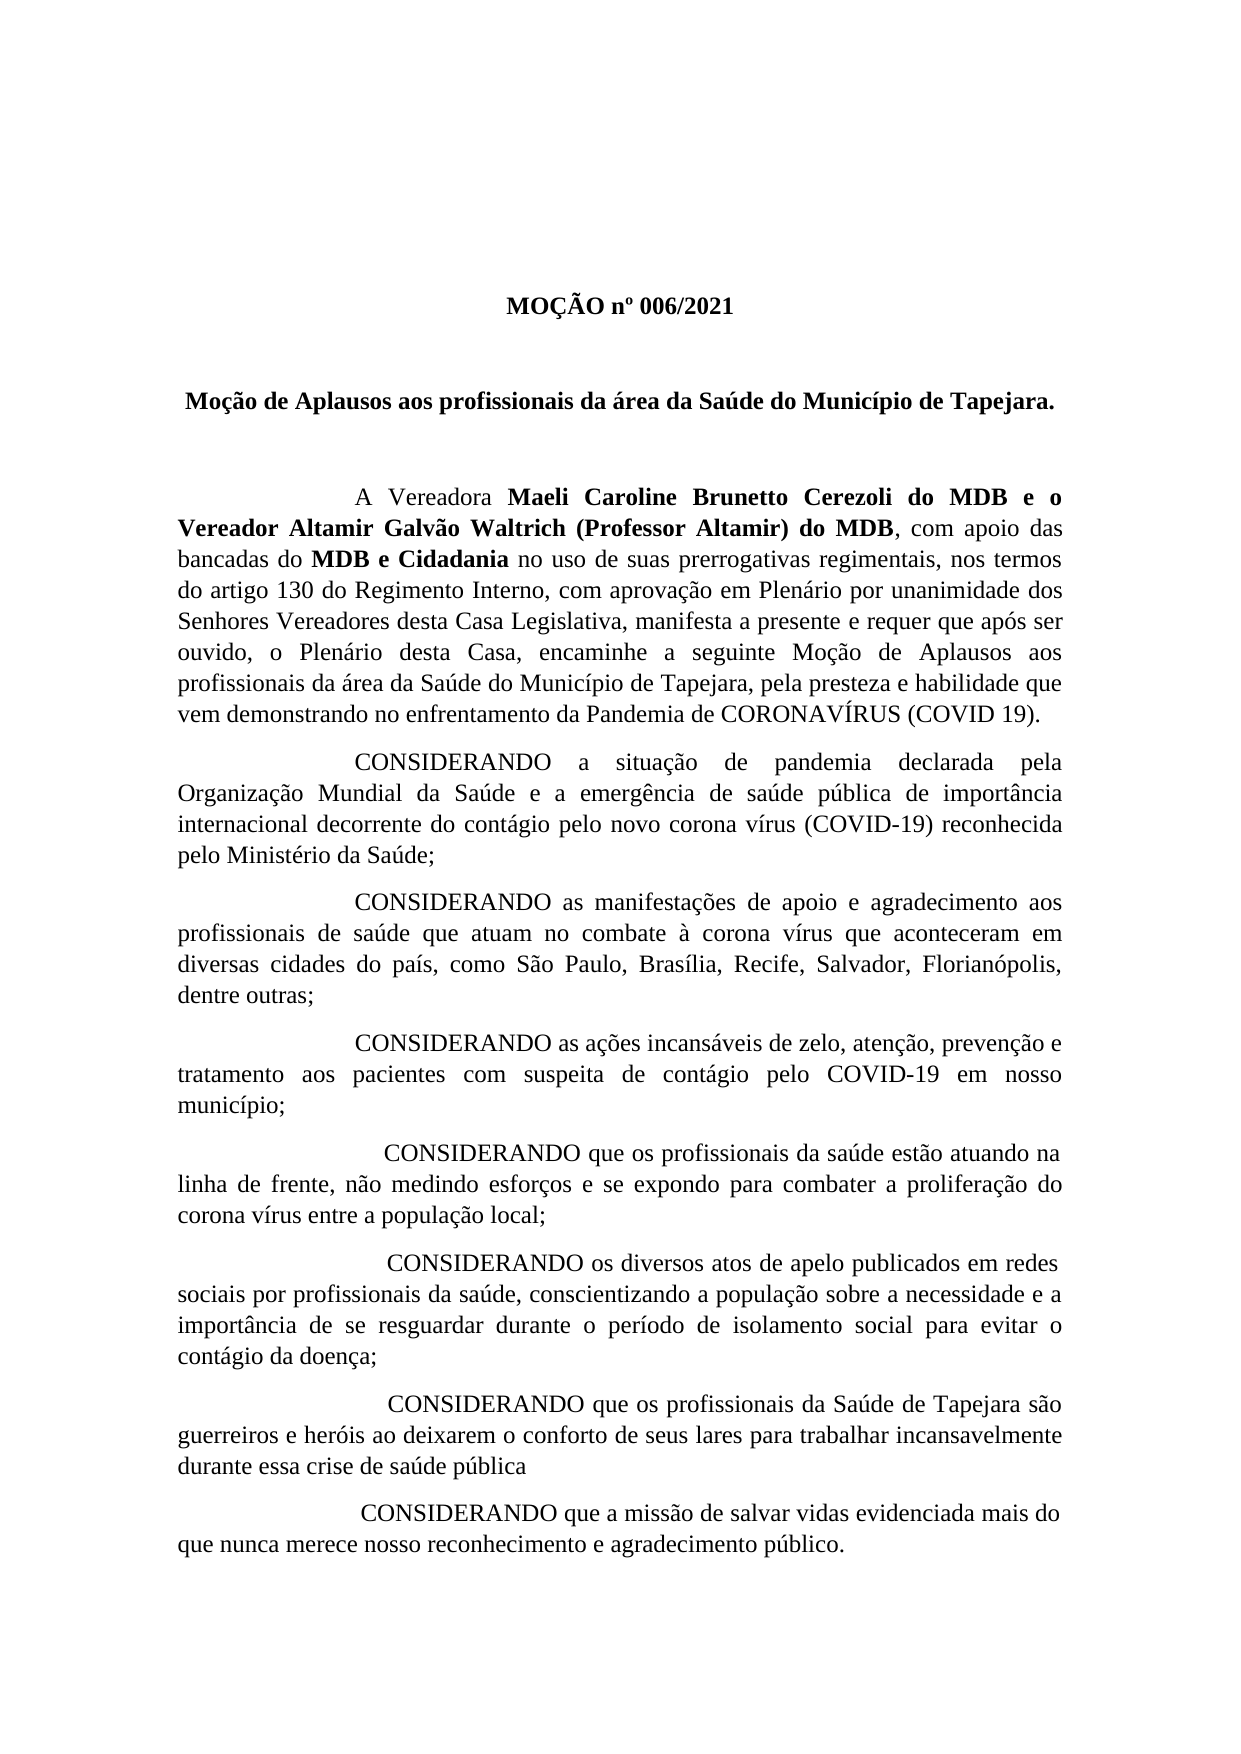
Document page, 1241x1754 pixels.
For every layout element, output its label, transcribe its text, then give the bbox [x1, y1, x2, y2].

text CONSIDERANDO as manifestações de apoio e agradecimento aos profissionais de saúde que atuam no combate à corona vírus que aconteceram em diversas cidades do país, como São Paulo, Brasília, Recife, Salvador, Florianópolis, dentre outras; [177, 887, 1063, 1009]
text Moção de Aplausos aos profissionais da área da Saúde do Município de Tapejara. [177, 386, 1063, 415]
text CONSIDERANDO os diversos atos de apelo publicados em redes sociais por profissionais da saúde, conscientizando a população sobre a necessidade e a importância de se resguardar durante o período de isolamento social para evitar o contágio da doença; [177, 1248, 1063, 1370]
text CONSIDERANDO que os profissionais da saúde estão atuando na linha de frente, não medindo esforços e se expondo para combater a proliferação do corona vírus entre a população local; [177, 1138, 1063, 1229]
text CONSIDERANDO que os profissionais da Saúde de Tapejara são guerreiros e heróis ao deixarem o conforto de seus lares para trabalhar incansavelmente durante essa crise de saúde pública [177, 1389, 1063, 1479]
text CONSIDERANDO as ações incansáveis de zelo, atenção, prevenção e tratamento aos pacientes com suspeita de contágio pelo COVID-19 em nosso município; [177, 1028, 1063, 1119]
text CONSIDERANDO que a missão de salvar vidas evidenciada mais do que nunca merece nosso reconhecimento e agradecimento público. [177, 1498, 1063, 1558]
text MOÇÃO nº 006/2021 [177, 291, 1063, 319]
text A Vereadora Maeli Caroline Brunetto Cerezoli do MDB e o Vereador Altamir Galvão Waltrich (Professor Altamir) do MDB, com apoio das bancadas do MDB e Cidadania no uso de suas prerrogativas regimentais, nos termos do artigo 130 do Regimento Interno, com aprovação em Plenário por unanimidade dos Senhores Vereadores desta Casa Legislativa, manifesta a presente e requer que após ser ouvido, o Plenário desta Casa, encaminhe a seguinte Moção de Aplausos aos profissionais da área da Saúde do Município de Tapejara, pela presteza e habilidade que vem demonstrando no enfrentamento da Pandemia de CORONAVÍRUS (COVID 19). [177, 482, 1063, 728]
text CONSIDERANDO a situação de pandemia declarada pela Organização Mundial da Saúde e a emergência de saúde pública de importância internacional decorrente do contágio pelo novo corona vírus (COVID-19) reconhecida pelo Ministério da Saúde; [177, 747, 1063, 868]
